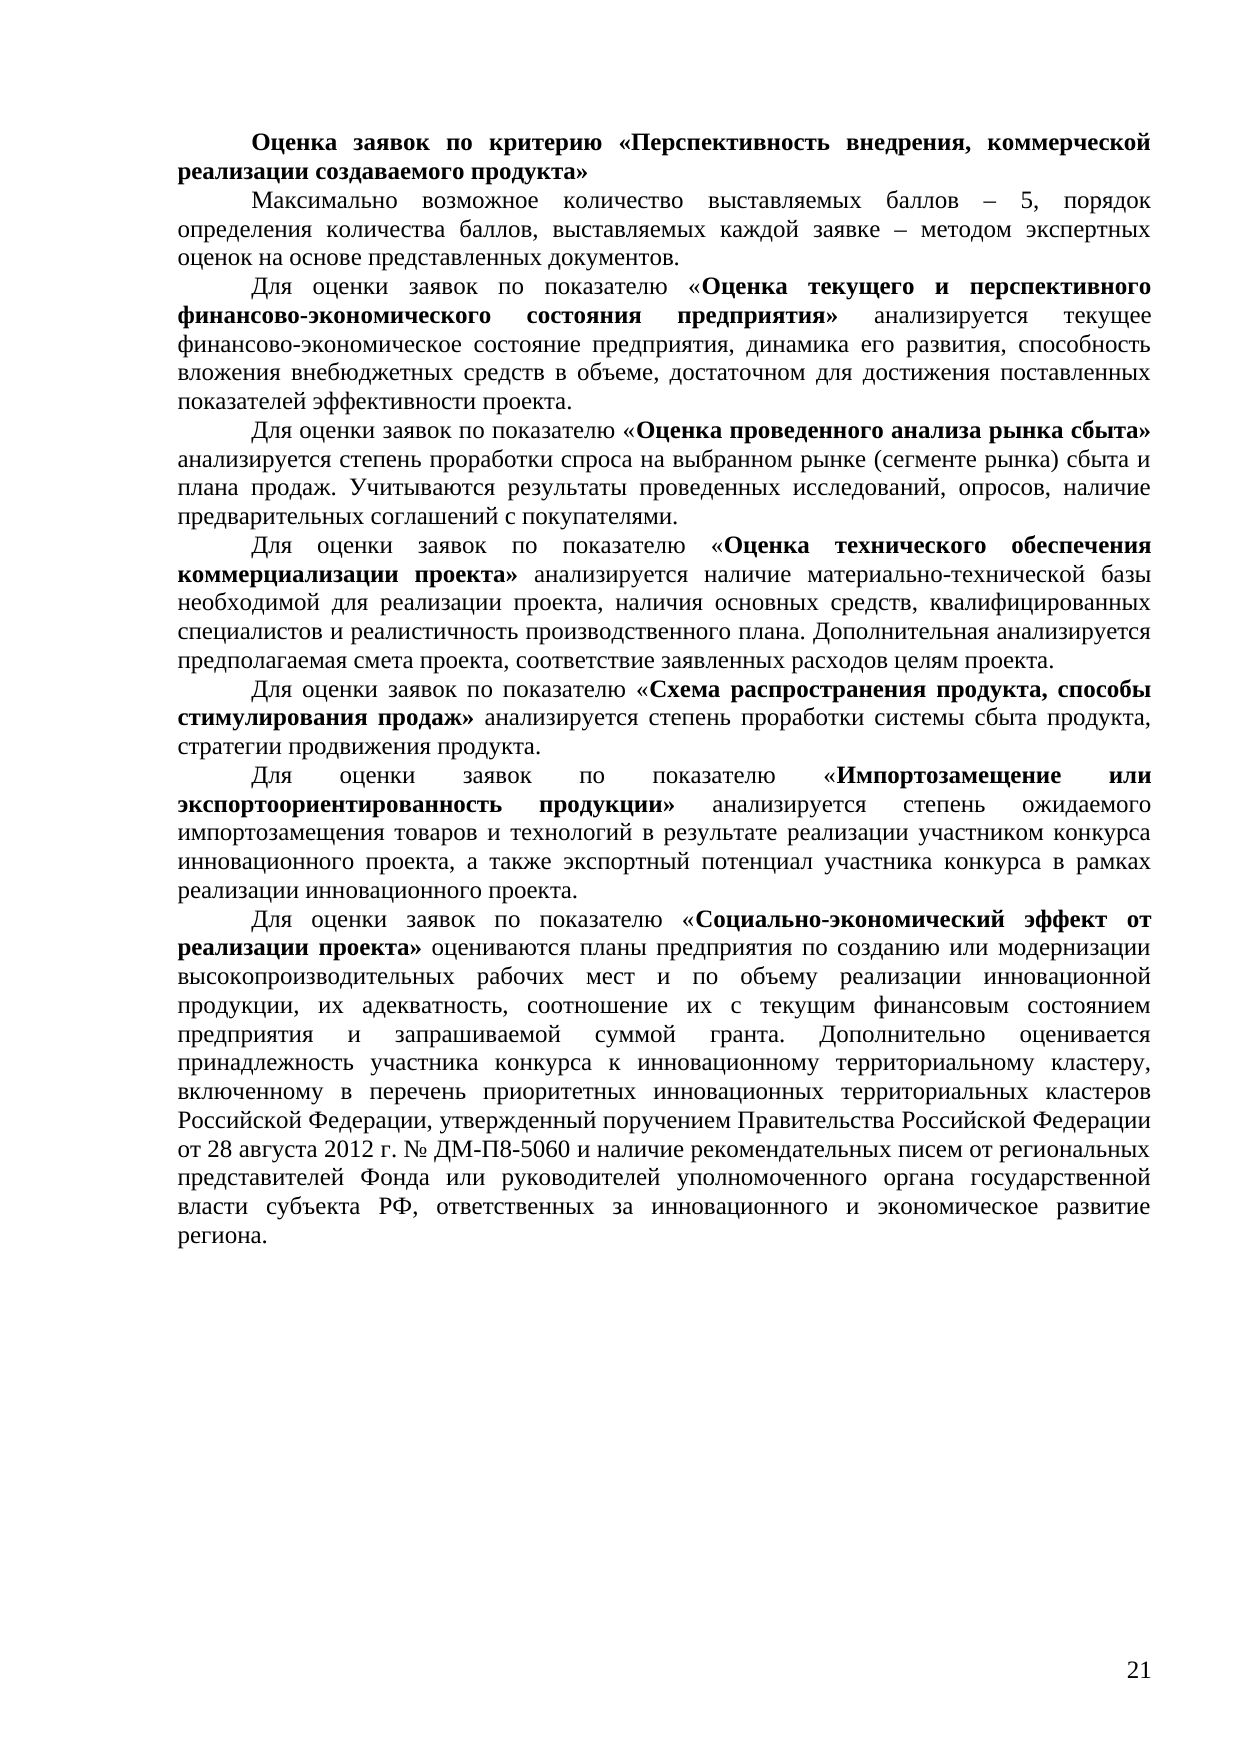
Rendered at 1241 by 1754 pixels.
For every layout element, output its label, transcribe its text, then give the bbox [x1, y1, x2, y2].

text Для оценки заявок по показателю «Оценка текущего и перспективного финансово-экономического состояния предприятия» анализируется текущее финансово-экономическое состояние предприятия, динамика его развития, способность вложения внебюджетных средств в объеме, достаточном для достижения поставленных показателей эффективности проекта. [177, 271, 1152, 415]
text Для оценки заявок по показателю «Импортозамещение или экспортоориентированность продукции» анализируется степень ожидаемого импортозамещения товаров и технологий в результате реализации участником конкурса инновационного проекта, а также экспортный потенциал участника конкурса в рамках реализации инновационного проекта. [177, 760, 1152, 904]
text Для оценки заявок по показателю «Схема распространения продукта, способы стимулирования продаж» анализируется степень проработки системы сбыта продукта, стратегии продвижения продукта. [177, 674, 1152, 760]
text Для оценки заявок по показателю «Оценка технического обеспечения коммерциализации проекта» анализируется наличие материально-технической базы необходимой для реализации проекта, наличия основных средств, квалифицированных специалистов и реалистичность производственного плана. Дополнительная анализируется предполагаемая смета проекта, соответствие заявленных расходов целям проекта. [177, 530, 1152, 674]
text Для оценки заявок по показателю «Оценка проведенного анализа рынка сбыта» анализируется степень проработки спроса на выбранном рынке (сегменте рынка) сбыта и плана продаж. Учитываются результаты проведенных исследований, опросов, наличие предварительных соглашений с покупателями. [177, 415, 1152, 530]
text Максимально возможное количество выставляемых баллов – 5, порядок определения количества баллов, выставляемых каждой заявке – методом экспертных оценок на основе представленных документов. [177, 185, 1152, 271]
text Оценка заявок по критерию «Перспективность внедрения, коммерческой реализации создаваемого продукта» [177, 127, 1152, 185]
text Для оценки заявок по показателю «Социально-экономический эффект от реализации проекта» оцениваются планы предприятия по созданию или модернизации высокопроизводительных рабочих мест и по объему реализации инновационной продукции, их адекватность, соотношение их с текущим финансовым состоянием предприятия и запрашиваемой суммой гранта. Дополнительно оценивается принадлежность участника конкурса к инновационному территориальному кластеру, включенному в перечень приоритетных инновационных территориальных кластеров Российской Федерации, утвержденный поручением Правительства Российской Федерации от 28 августа 2012 г. № ДМ-П8-5060 и наличие рекомендательных писем от региональных представителей Фонда или руководителей уполномоченного органа государственной власти субъекта РФ, ответственных за инновационного и экономическое развитие региона. [177, 904, 1152, 1249]
